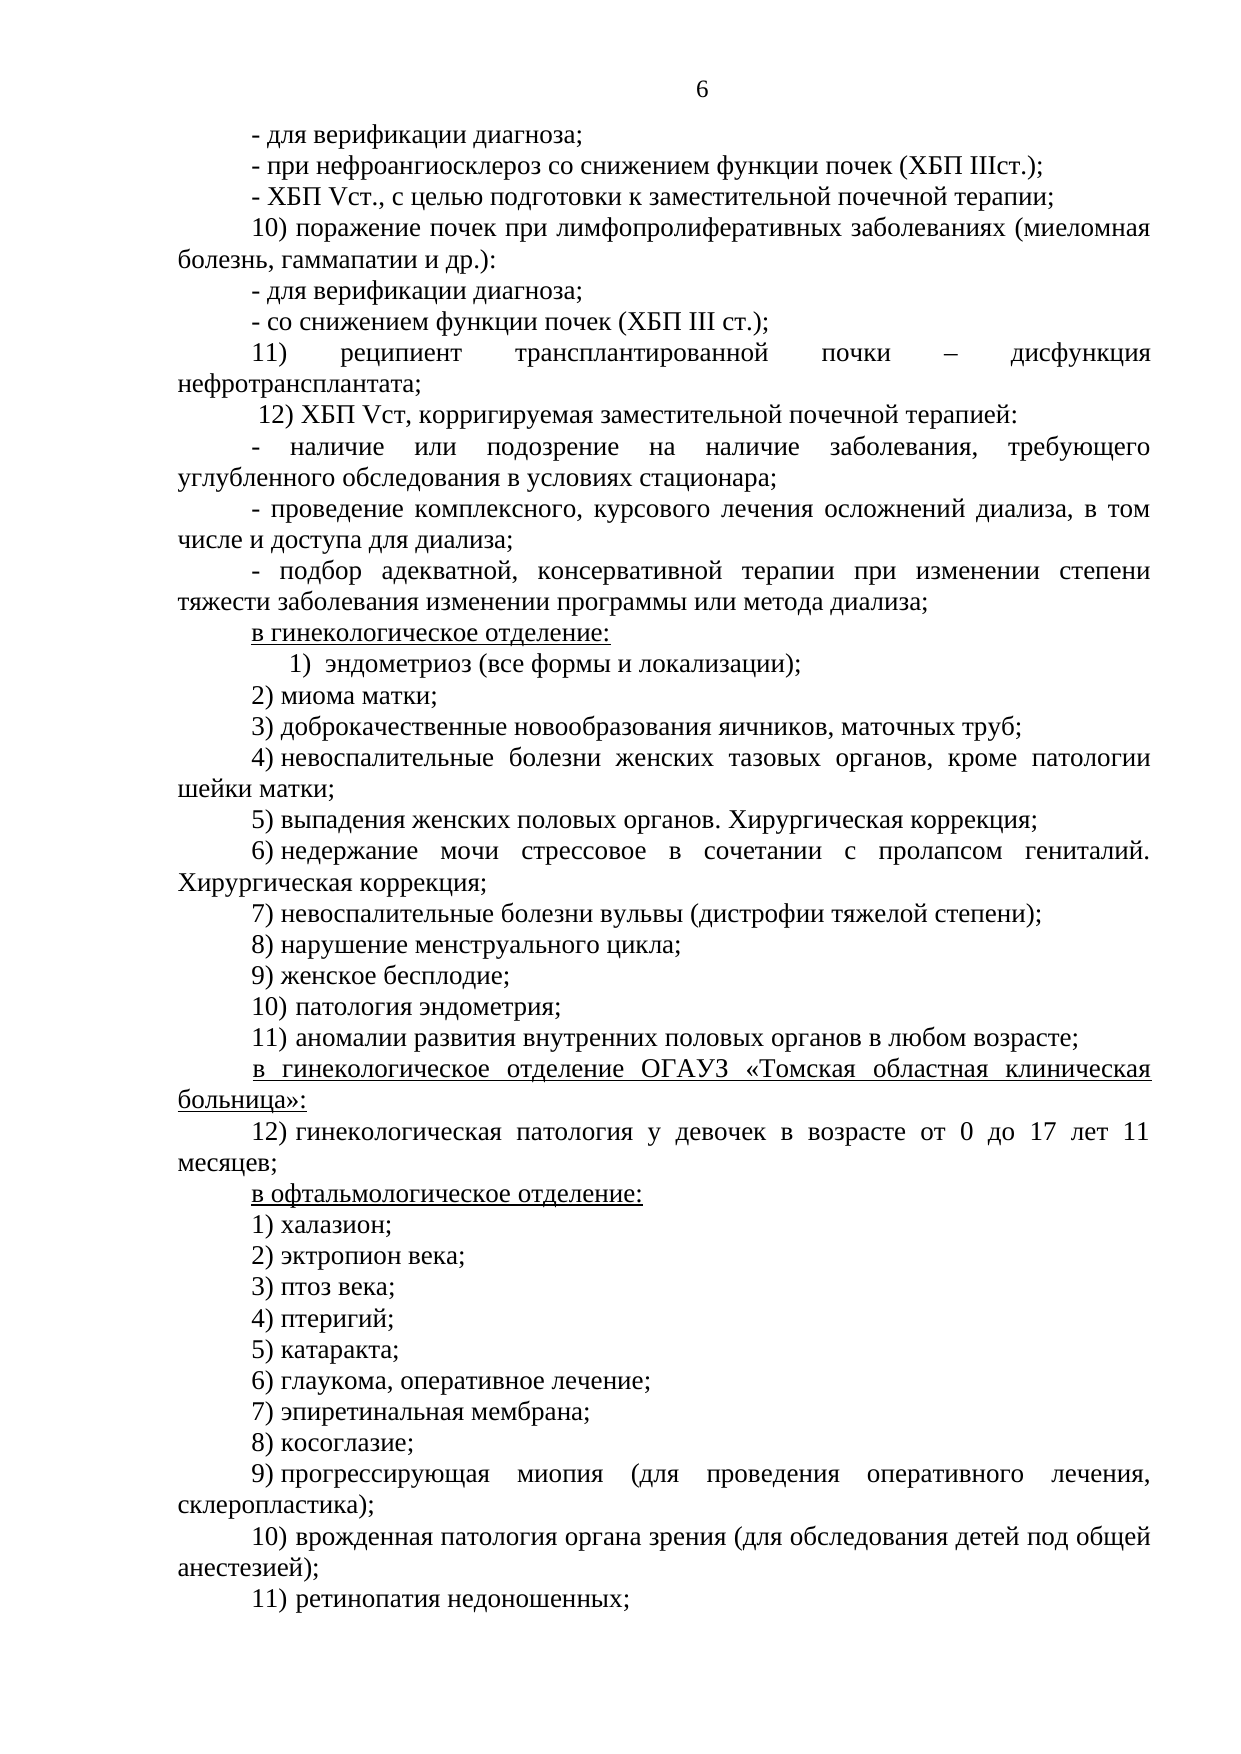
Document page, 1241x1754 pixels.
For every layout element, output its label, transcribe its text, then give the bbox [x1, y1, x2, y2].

text - для верификации диагноза; [177, 274, 1152, 305]
list гинекологическая патология у девочек в возрасте от 0 до 17 лет 11 месяцев; [177, 1115, 1152, 1177]
text - со снижением функции почек (ХБП III ст.); [177, 305, 1152, 336]
list косоглазие; [177, 1426, 1152, 1457]
list эпиретинальная мембрана; [177, 1395, 1152, 1426]
list ретинопатия недоношенных; [177, 1582, 1152, 1613]
list птеригий; [177, 1302, 1152, 1333]
text 11) реципиент трансплантированной почки – дисфункция нефротрансплантата; [177, 336, 1152, 398]
list халазион; [251, 1208, 1152, 1239]
text 12) ХБП Vст, корригируемая заместительной почечной терапией: [177, 398, 1152, 429]
text в гинекологическое отделение ОГАУЗ «Томская областная клиническая больница»: [177, 1052, 1152, 1115]
list невоспалительные болезни женских тазовых органов, кроме патологии шейки матки; [177, 741, 1152, 803]
list невоспалительные болезни вульвы (дистрофии тяжелой степени); [177, 897, 1152, 928]
text - проведение комплексного, курсового лечения осложнений диализа, в том числе и доступа для диализа; [177, 492, 1152, 554]
list патология эндометрия; [177, 990, 1152, 1021]
text - при нефроангиосклероз со снижением функции почек (ХБП IIIст.); [177, 149, 1152, 180]
list миома матки; [177, 679, 1152, 710]
list выпадения женских половых органов. Хирургическая коррекция; [177, 803, 1152, 834]
list прогрессирующая миопия (для проведения оперативного лечения, склеропластика); [177, 1457, 1152, 1520]
text - ХБП Vст., с целью подготовки к заместительной почечной терапии; [177, 180, 1152, 212]
list в офтальмологическое отделение: [251, 1177, 1152, 1208]
text - наличие или подозрение на наличие заболевания, требующего углубленного обследования в условиях стационара; [177, 429, 1152, 492]
list эндометриоз (все формы и локализации); [252, 648, 1152, 679]
text 10) поражение почек при лимфопролиферативных заболеваниях (миеломная болезнь, гаммапатии и др.): [177, 212, 1152, 274]
list врожденная патология органа зрения (для обследования детей под общей анестезией); [177, 1520, 1152, 1582]
list женское бесплодие; [177, 959, 1152, 990]
list в гинекологическое отделение: [251, 616, 1152, 648]
list эктропион века; [177, 1239, 1152, 1271]
list нарушение менструального цикла; [177, 928, 1152, 959]
list недержание мочи стрессовое в сочетании с пролапсом гениталий. Хирургическая коррекция; [177, 834, 1152, 897]
text - для верификации диагноза; [177, 118, 1152, 149]
list птоз века; [177, 1271, 1152, 1302]
list аномалии развития внутренних половых органов в любом возрасте; [177, 1021, 1152, 1052]
list глаукома, оперативное лечение; [177, 1364, 1152, 1395]
list доброкачественные новообразования яичников, маточных труб; [177, 710, 1152, 741]
list катаракта; [177, 1333, 1152, 1364]
text - подбор адекватной, консервативной терапии при изменении степени тяжести заболевания изменении программы или метода диализа; [177, 554, 1152, 616]
